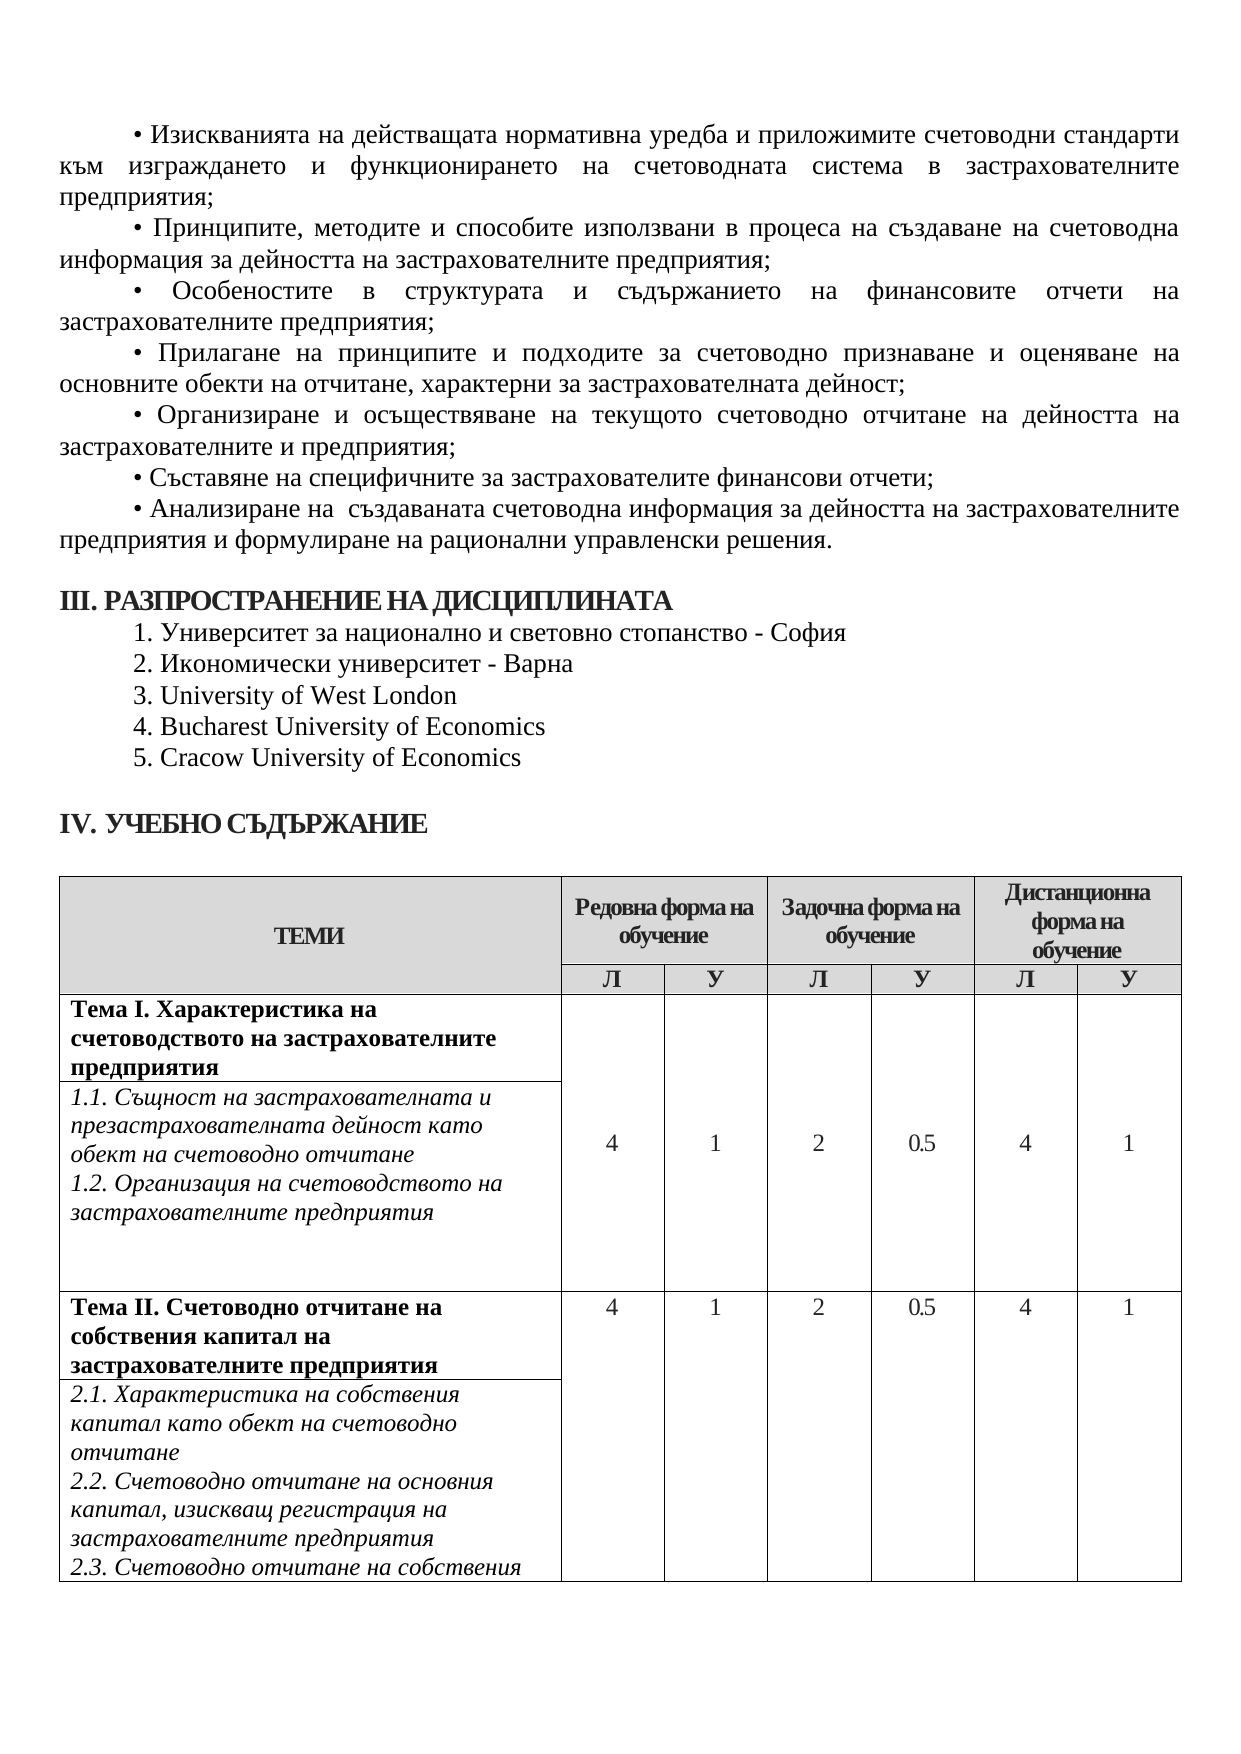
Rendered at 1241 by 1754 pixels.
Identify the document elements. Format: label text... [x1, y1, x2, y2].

table_cell 1 [1078, 995, 1181, 1291]
table_header Редовна форма на обучение [562, 877, 767, 963]
text • Прилагане на принципите и подходите за счетоводно признаване и оценяване на основните обекти на отчитане, характерни за застрахователната дейност; [59, 336, 1181, 398]
text • Изискванията на действащата нормативна уредба и приложимите счетоводни стандарти към изграждането и функционирането на счетоводната система в застрахователните предприятия; [59, 118, 1181, 212]
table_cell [60, 1380, 561, 1581]
table_cell Л [562, 965, 664, 993]
text • Съставяне на специфичните за застрахователите финансови отчети; [59, 461, 1181, 492]
table_cell 4 [975, 995, 1077, 1291]
table_cell 0.5 [872, 995, 974, 1291]
table_header ТемИ [60, 877, 561, 993]
table_cell 2 [768, 1292, 871, 1581]
text 1. Университет за национално и световно стопанство - София [59, 616, 1181, 648]
table_cell У [1078, 965, 1181, 993]
table_cell 4 [562, 995, 664, 1291]
table_cell 2 [768, 995, 871, 1291]
text IV. Учебно съдържание [59, 806, 1181, 876]
table_cell 0.5 [872, 1292, 974, 1581]
text 3. University of West London [59, 679, 1181, 710]
table_cell У [872, 965, 974, 993]
table_cell 1 [665, 995, 767, 1291]
table_cell Л [768, 965, 871, 993]
table_cell 4 [975, 1292, 1077, 1581]
table_cell 1.1. Същност на застрахователната и презастрахователната дейност като обект на счетоводно отчитане 1.2. Организация на счетоводството на застрахователните предприятия [60, 1082, 561, 1291]
text • Принципите, методите и способите използвани в процеса на създаване на счетоводна информация за дейността на застрахователните предприятия; [59, 212, 1181, 274]
text 4. Bucharest University of Economics [59, 710, 1181, 741]
table_header Дистанционна форма на обучение [975, 877, 1181, 963]
table_cell 1 [1078, 1292, 1181, 1581]
text 2. Икономически университет - Варна [59, 648, 1181, 679]
table_header Задочна форма на обучение [768, 877, 974, 963]
table_cell Л [975, 965, 1077, 993]
table_cell 1 [665, 1292, 767, 1581]
text III. разпространение на дисциплината [59, 583, 1181, 616]
text • Особеностите в структурата и съдържанието на финансовите отчети на застрахователните предприятия; [59, 274, 1181, 336]
table_cell ${temi#1}Тема I. Характеристика на счетоводството на застрахователните предприятия [60, 995, 561, 1081]
table_cell 4 [562, 1292, 664, 1581]
table_cell У [665, 965, 767, 993]
text 5. Cracow University of Economics [59, 741, 1181, 772]
text • Организиране и осъществяване на текущото счетоводно отчитане на дейността на застрахователните и предприятия; [59, 398, 1181, 461]
table_cell ${temi#2}Тема II. Счетоводно отчитане на собствения капитал на застрахователните предприятия [60, 1292, 561, 1378]
text • Анализиране на създаваната счетоводна информация за дейността на застрахователните предприятия и формулиране на рационални управленски решения. [59, 492, 1181, 554]
